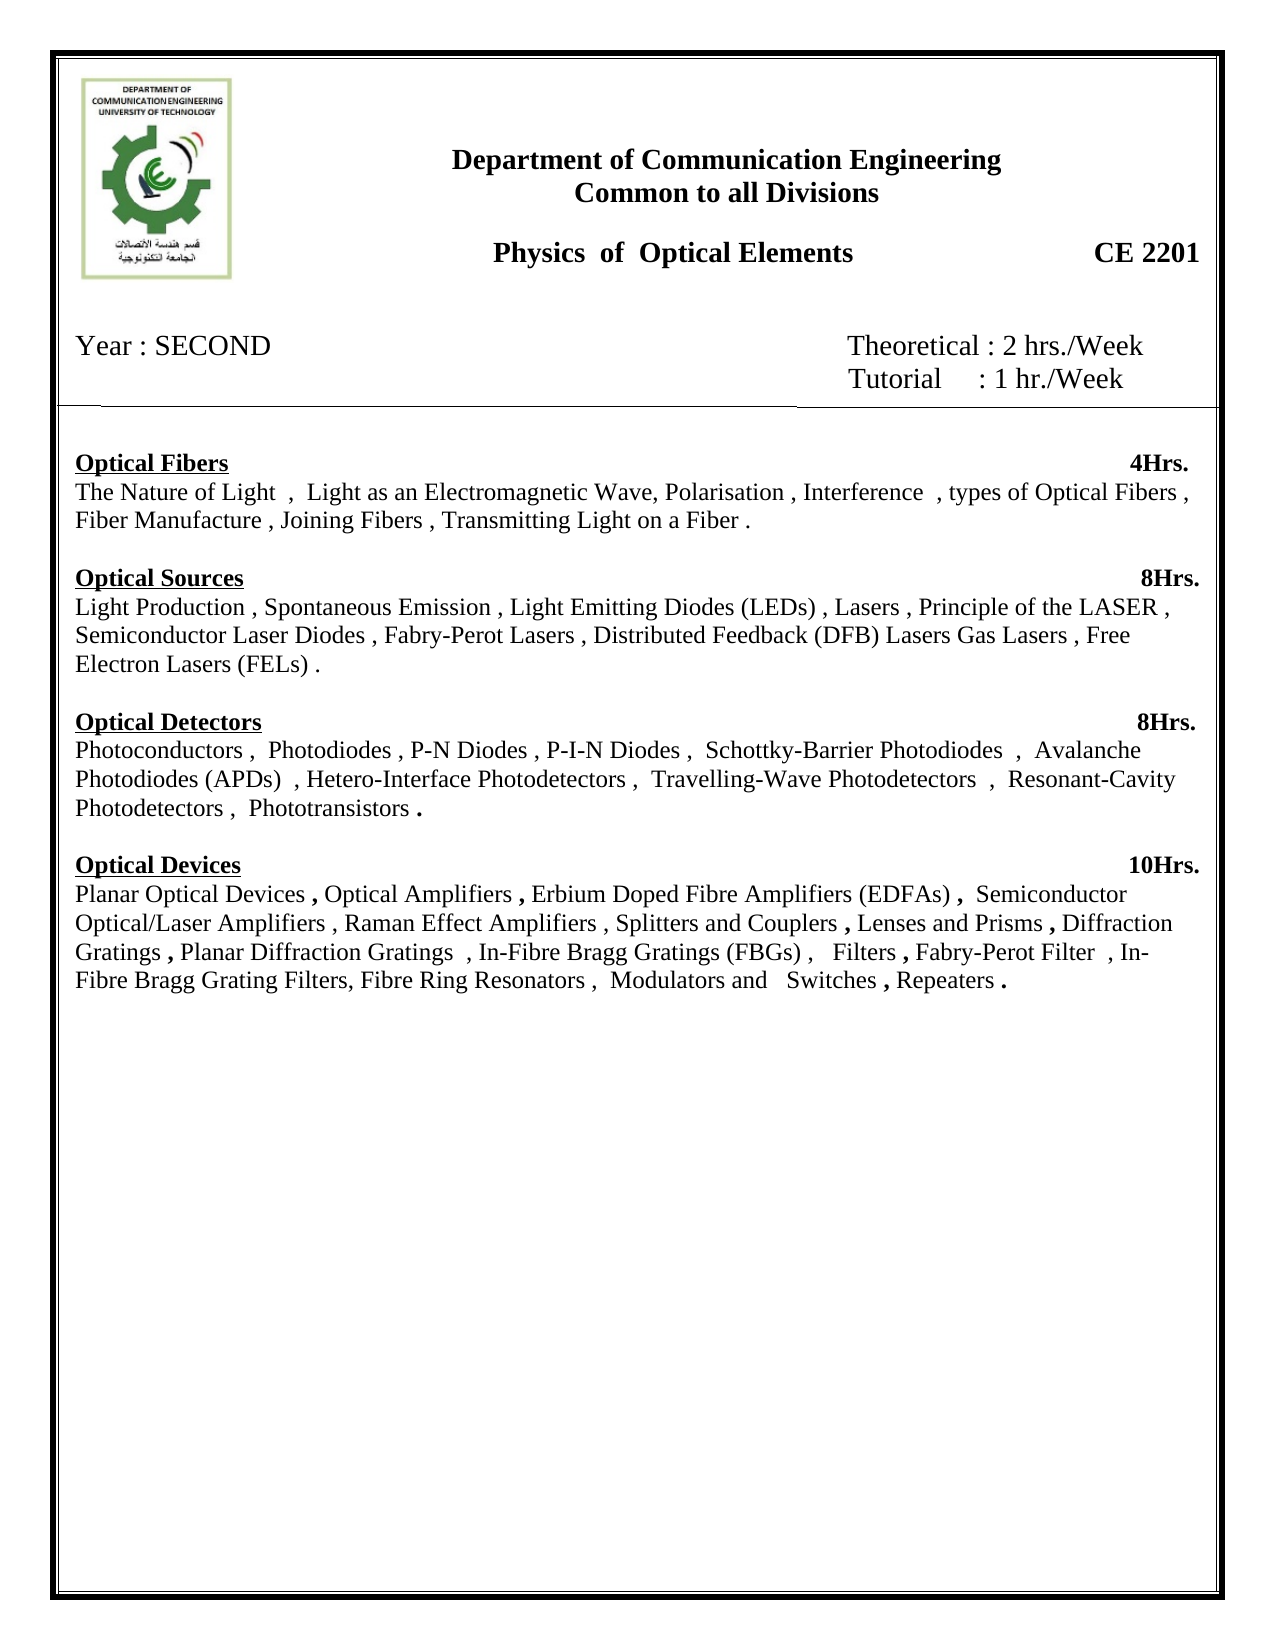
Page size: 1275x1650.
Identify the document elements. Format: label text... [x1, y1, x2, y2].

text Tutorial : 1 hr./Week [75, 361, 1200, 395]
text Optical Detectors 8Hrs. [75, 707, 1200, 736]
text Optical Sources 8Hrs. [75, 563, 1200, 592]
text Planar Optical Devices , Optical Amplifiers , Erbium Doped Fibre Amplifiers (EDFAs) , Semiconductor Optical/Laser Amplifiers , Raman Effect Amplifiers , Splitters and Couplers , Lenses and Prisms , Diffraction Gratings , Planar Diffraction Gratings , In-Fibre Bragg Gratings (FBGs) , Filters , Fabry-Perot Filter , In-Fibre Bragg Grating Filters, Fibre Ring Resonators , Modulators and Switches , Repeaters . [75, 879, 1200, 994]
picture [78, 74, 234, 281]
text Common to all Divisions [234, 176, 1200, 209]
text Photoconductors , Photodiodes , P-N Diodes , P-I-N Diodes , Schottky-Barrier Photodiodes , Avalanche Photodiodes (APDs) , Hetero-Interface Photodetectors , Travelling-Wave Photodetectors , Resonant-Cavity Photodetectors , Phototransistors . [75, 736, 1200, 822]
text The Nature of Light , Light as an Electromagnetic Wave, Polarisation , Interference , types of Optical Fibers , Fiber Manufacture , Joining Fibers , Transmitting Light on a Fiber . [75, 477, 1200, 534]
text Year : SECOND Theoretical : 2 hrs./Week [75, 328, 1200, 361]
text Optical Fibers 4Hrs. [75, 448, 1200, 477]
text Physics of Optical Elements CE 2201 [234, 235, 1200, 268]
text Optical Devices 10Hrs. [75, 851, 1200, 879]
text Light Production , Spontaneous Emission , Light Emitting Diodes (LEDs) , Lasers , Principle of the LASER , Semiconductor Laser Diodes , Fabry-Perot Lasers , Distributed Feedback (DFB) Lasers Gas Lasers , Free Electron Lasers (FELs) . [75, 592, 1200, 678]
text Department of Communication Engineering [234, 142, 1200, 176]
